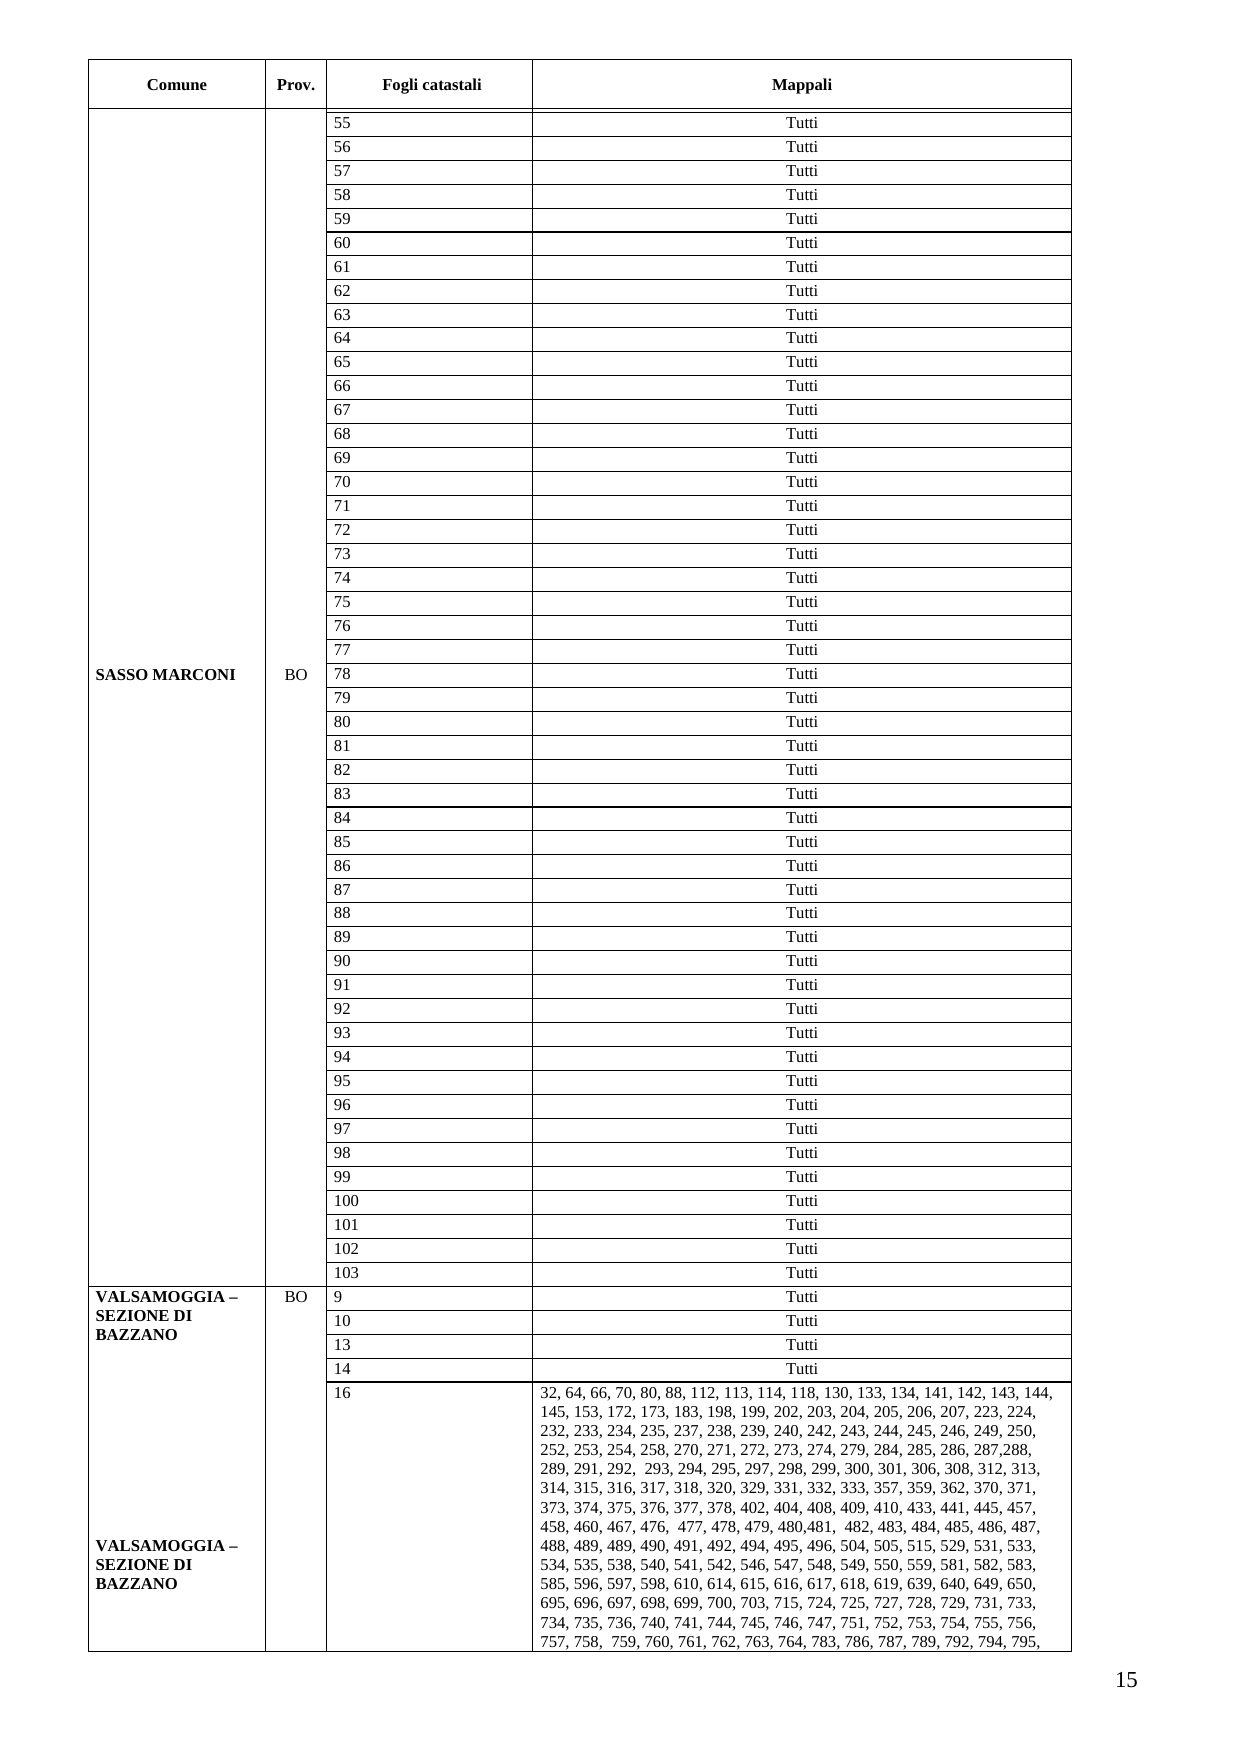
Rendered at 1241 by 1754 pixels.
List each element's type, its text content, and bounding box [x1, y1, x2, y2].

table_cell 96 [327, 1095, 532, 1118]
table_cell 74 [327, 568, 532, 591]
table_cell 94 [327, 1047, 532, 1070]
table_cell Tutti [533, 927, 1071, 950]
table_cell Tutti [533, 1335, 1071, 1357]
table_cell 82 [327, 760, 532, 782]
table_cell Tutti [533, 400, 1071, 423]
table_cell 65 [327, 352, 532, 375]
table_cell Tutti [533, 879, 1071, 902]
table_cell 84 [327, 808, 532, 830]
table_cell 81 [327, 736, 532, 758]
table_cell Tutti [533, 1071, 1071, 1094]
table_cell 90 [327, 951, 532, 974]
table_cell Tutti [533, 1263, 1071, 1286]
table_cell Tutti [533, 975, 1071, 998]
table_cell Tutti [533, 592, 1071, 615]
table_cell 103 [327, 1263, 532, 1286]
table_header Prov. [266, 60, 326, 108]
table_cell 56 [327, 137, 532, 159]
table_cell 70 [327, 472, 532, 495]
table_cell Tutti [533, 736, 1071, 758]
table_cell 62 [327, 280, 532, 303]
table_cell Tutti [533, 1359, 1071, 1381]
table_cell Tutti [533, 760, 1071, 782]
table_cell Tutti [533, 999, 1071, 1022]
table_cell 101 [327, 1215, 532, 1238]
table_cell 93 [327, 1023, 532, 1046]
table_cell Tutti [533, 161, 1071, 183]
table_cell Tutti [533, 784, 1071, 806]
table_cell 10 [327, 1311, 532, 1333]
table_cell Tutti [533, 1167, 1071, 1190]
table_cell 77 [327, 640, 532, 663]
table_header Fogli catastali [327, 60, 532, 108]
table_cell 80 [327, 712, 532, 734]
table_cell 68 [327, 424, 532, 447]
table_cell Tutti [533, 185, 1071, 207]
table_cell 76 [327, 616, 532, 639]
table_cell 100 [327, 1191, 532, 1214]
table_cell 85 [327, 831, 532, 854]
table_cell Tutti [533, 808, 1071, 830]
table_cell 13 [327, 1335, 532, 1357]
table_cell Tutti [533, 903, 1071, 926]
table_cell Tutti [533, 328, 1071, 351]
table_cell Tutti [533, 1143, 1071, 1166]
table_cell 79 [327, 688, 532, 711]
table_cell 86 [327, 855, 532, 878]
table_cell 99 [327, 1167, 532, 1190]
table_cell Tutti [533, 1311, 1071, 1333]
table_cell Tutti [533, 616, 1071, 639]
table_cell 61 [327, 256, 532, 279]
table_cell Tutti [533, 233, 1071, 255]
table_cell Tutti [533, 352, 1071, 375]
table_cell Tutti [533, 544, 1071, 567]
table_cell 71 [327, 496, 532, 519]
table_cell 87 [327, 879, 532, 902]
table_cell 72 [327, 520, 532, 543]
table_cell Tutti [533, 664, 1071, 687]
table_cell Tutti [533, 424, 1071, 447]
table_cell Tutti [533, 256, 1071, 279]
table_cell Tutti [533, 1287, 1071, 1309]
table_cell Tutti [533, 1119, 1071, 1142]
table_cell 83 [327, 784, 532, 806]
table_cell Tutti [533, 1239, 1071, 1262]
table_cell 95 [327, 1071, 532, 1094]
table_cell Tutti [533, 472, 1071, 495]
table_cell Tutti [533, 951, 1071, 974]
table_cell Tutti [533, 376, 1071, 399]
table_cell 75 [327, 592, 532, 615]
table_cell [533, 1383, 1071, 1651]
table_cell VALSAMOGGIA –SEZIONE DI BAZZANO VALSAMOGGIA –SEZIONE DI BAZZANO [89, 1287, 265, 1651]
table_cell Tutti [533, 113, 1071, 136]
table_cell 89 [327, 927, 532, 950]
table_header Comune [89, 60, 265, 108]
table_cell 66 [327, 376, 532, 399]
table_cell Tutti [533, 448, 1071, 471]
table_cell Tutti [533, 688, 1071, 711]
table_cell Tutti [533, 568, 1071, 591]
table_cell 78 [327, 664, 532, 687]
table_cell Tutti [533, 1191, 1071, 1214]
table_cell 67 [327, 400, 532, 423]
table_cell 59 [327, 209, 532, 231]
table_cell 64 [327, 328, 532, 351]
table_cell Tutti [533, 855, 1071, 878]
table_cell Tutti [533, 304, 1071, 327]
table_cell 69 [327, 448, 532, 471]
table_cell 92 [327, 999, 532, 1022]
table_cell 73 [327, 544, 532, 567]
table_cell Tutti [533, 1047, 1071, 1070]
table_cell 63 [327, 304, 532, 327]
table_cell 55 [327, 113, 532, 136]
table_cell Tutti [533, 137, 1071, 159]
table_cell Tutti [533, 1023, 1071, 1046]
table_cell 57 [327, 161, 532, 183]
table_cell Tutti [533, 520, 1071, 543]
table_cell Tutti [533, 209, 1071, 231]
table_cell 9 [327, 1287, 532, 1309]
table_cell 98 [327, 1143, 532, 1166]
table_cell 60 [327, 233, 532, 255]
table_cell 97 [327, 1119, 532, 1142]
table_cell 88 [327, 903, 532, 926]
table_cell Tutti [533, 831, 1071, 854]
table_cell Tutti [533, 1215, 1071, 1238]
table_cell BO [266, 1287, 326, 1651]
table_cell Tutti [533, 1095, 1071, 1118]
table_cell Tutti [533, 280, 1071, 303]
table_cell Tutti [533, 712, 1071, 734]
table_header Mappali [533, 60, 1071, 108]
table_cell Tutti [533, 640, 1071, 663]
table_cell 16 [327, 1383, 532, 1651]
table_cell 91 [327, 975, 532, 998]
table_cell 14 [327, 1359, 532, 1381]
table_cell 102 [327, 1239, 532, 1262]
table_cell Tutti [533, 496, 1071, 519]
table_cell 58 [327, 185, 532, 207]
